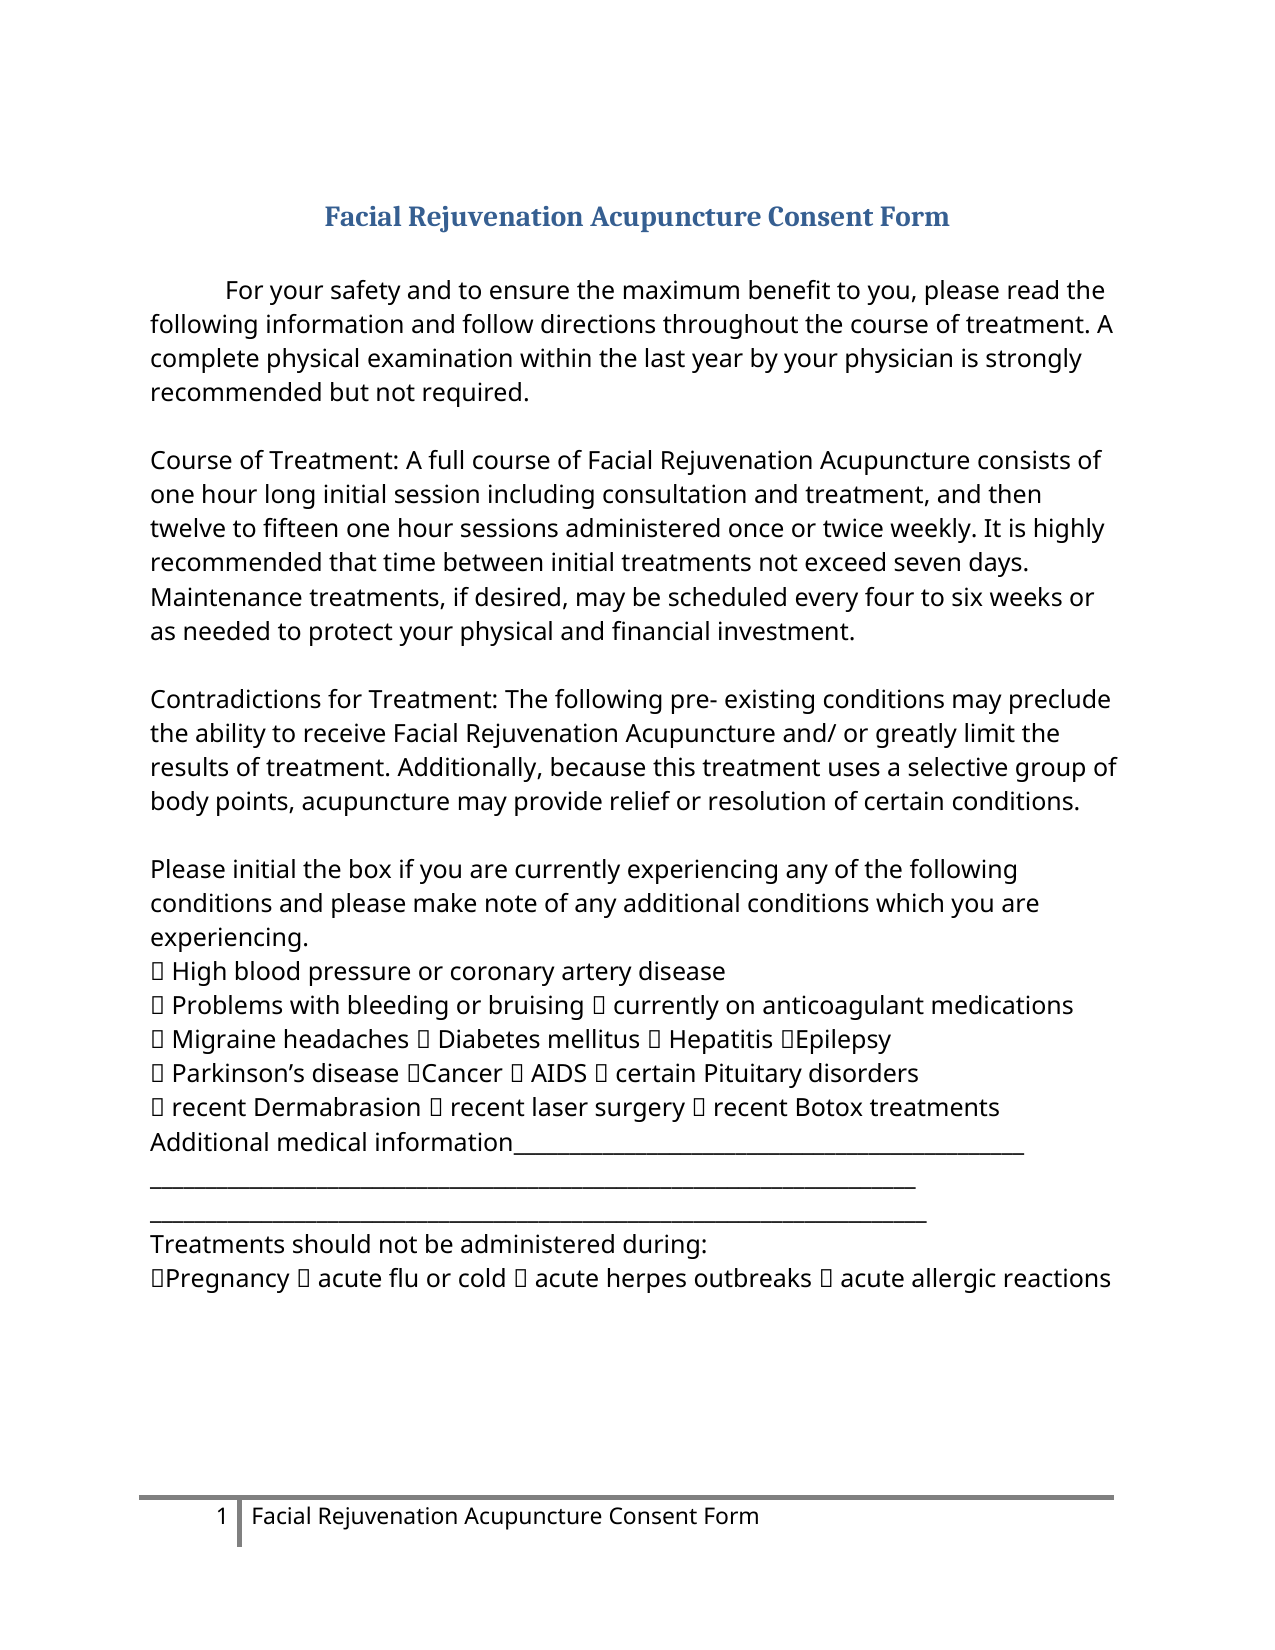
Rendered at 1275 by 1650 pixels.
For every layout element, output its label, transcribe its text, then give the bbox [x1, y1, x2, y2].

text _____________________________________________________________________ [150, 1158, 1125, 1192]
text  recent Dermabrasion  recent laser surgery  recent Botox treatments [150, 1090, 1125, 1124]
text Treatments should not be administered during: [150, 1226, 1125, 1260]
text  High blood pressure or coronary artery disease [150, 954, 1125, 988]
text Course of Treatment: A full course of Facial Rejuvenation Acupuncture consists of one hour long initial session including consultation and treatment, and then twelve to fifteen one hour sessions administered once or twice weekly. It is highly recommended that time between initial treatments not exceed seven days. Maintenance treatments, if desired, may be scheduled every four to six weeks or as needed to protect your physical and financial investment. [150, 443, 1125, 647]
text ______________________________________________________________________ [150, 1192, 1125, 1226]
text Additional medical information______________________________________________ [150, 1124, 1125, 1158]
text  Parkinson’s disease Cancer  AIDS  certain Pituitary disorders [150, 1056, 1125, 1090]
text Contradictions for Treatment: The following pre- existing conditions may preclude the ability to receive Facial Rejuvenation Acupuncture and/ or greatly limit the results of treatment. Additionally, because this treatment uses a selective group of body points, acupuncture may provide relief or resolution of certain conditions. [150, 681, 1125, 818]
text For your safety and to ensure the maximum benefit to you, please read the following information and follow directions throughout the course of treatment. A complete physical examination within the last year by your physician is strongly recommended but not required. [150, 273, 1125, 409]
text Pregnancy  acute flu or cold  acute herpes outbreaks  acute allergic reactions [150, 1260, 1125, 1294]
subtitle Facial Rejuvenation Acupuncture Consent Form [150, 200, 1125, 233]
text Please initial the box if you are currently experiencing any of the following conditions and please make note of any additional conditions which you are experiencing. [150, 852, 1125, 954]
text  Migraine headaches  Diabetes mellitus  Hepatitis Epilepsy [150, 1022, 1125, 1056]
text  Problems with bleeding or bruising  currently on anticoagulant medications [150, 988, 1125, 1022]
